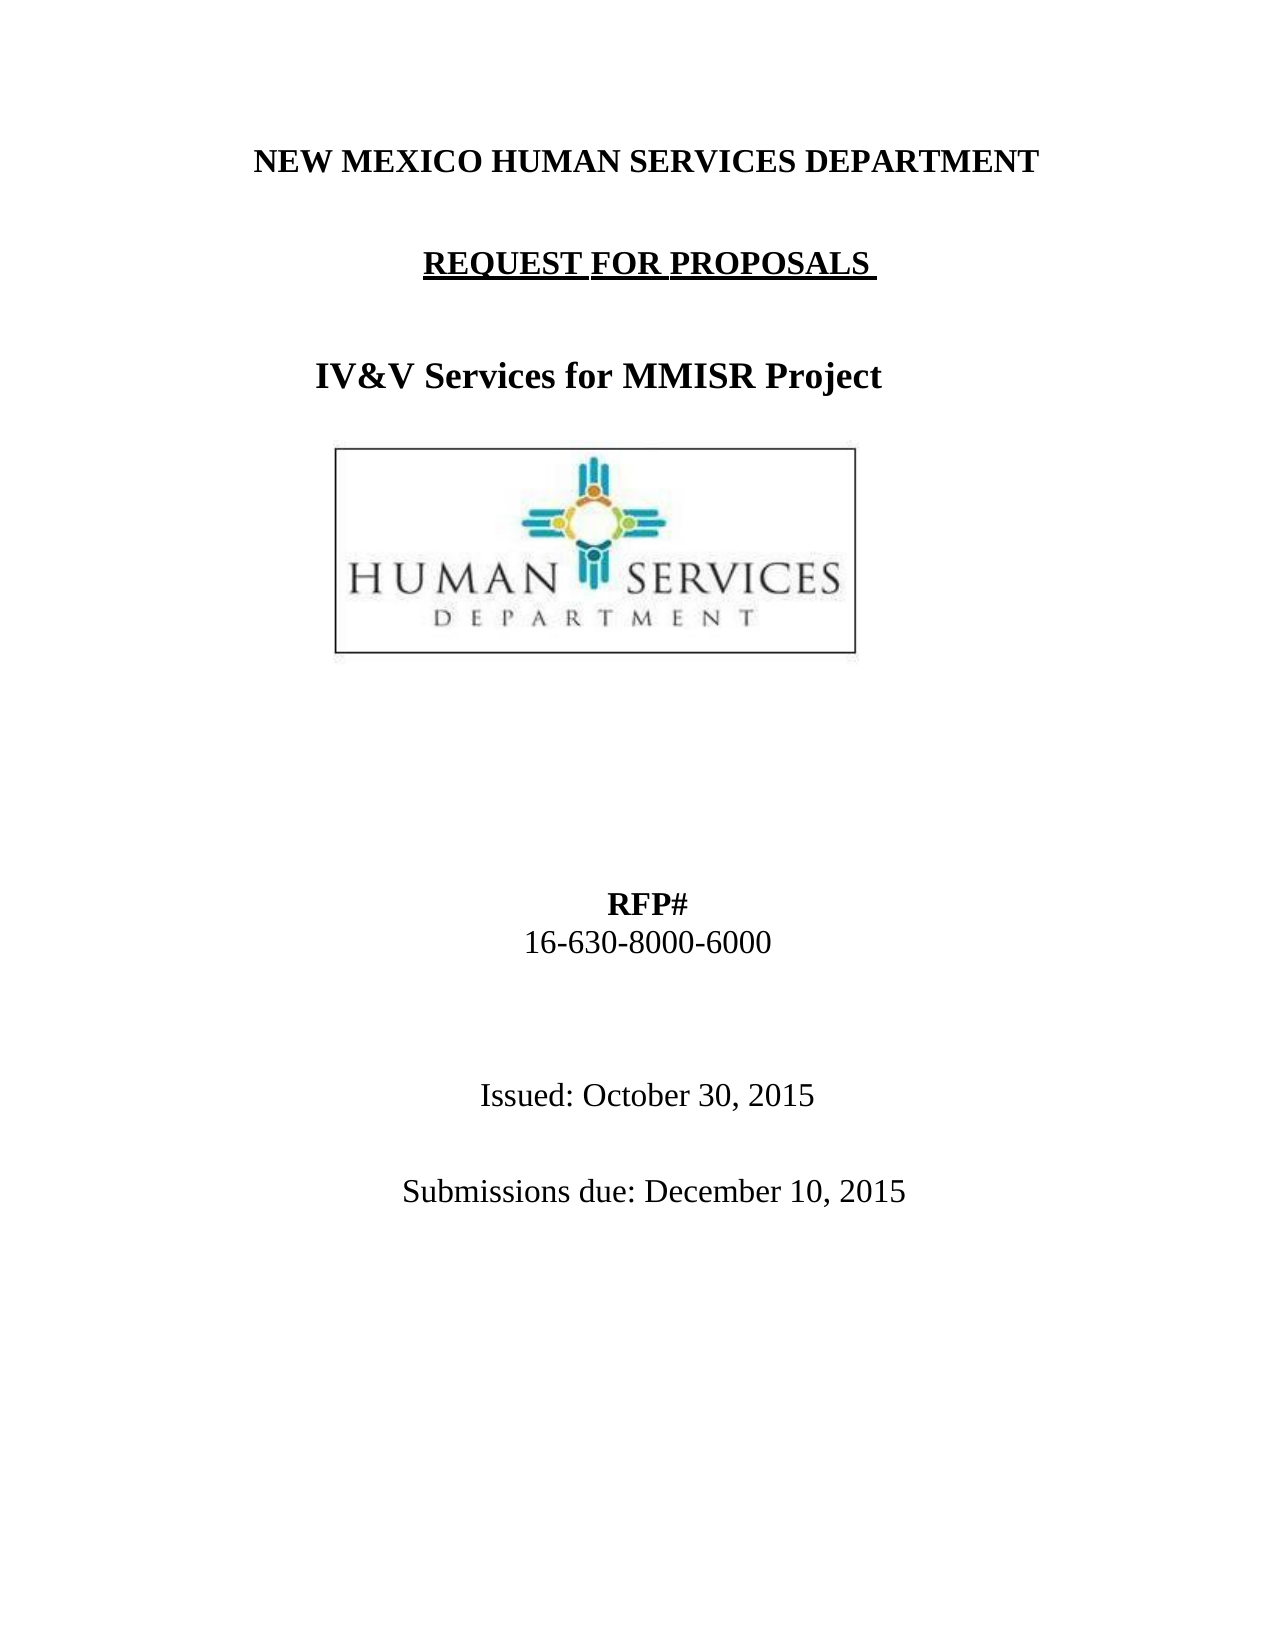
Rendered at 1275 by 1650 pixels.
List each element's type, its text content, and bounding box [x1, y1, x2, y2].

text IV&V Services for MMISR Project [315, 353, 1155, 396]
picture [321, 440, 875, 671]
text Submissions due: December 10, 2015 [336, 1171, 972, 1210]
text RFP# [553, 884, 742, 923]
text 16-630-8000-6000 [468, 923, 827, 960]
text REQUEST FOR PROPOSALS [323, 243, 972, 281]
text NEW MEXICO HUMAN SERVICES DEPARTMENT [139, 141, 1153, 179]
text Issued: October 30, 2015 [445, 1076, 850, 1113]
